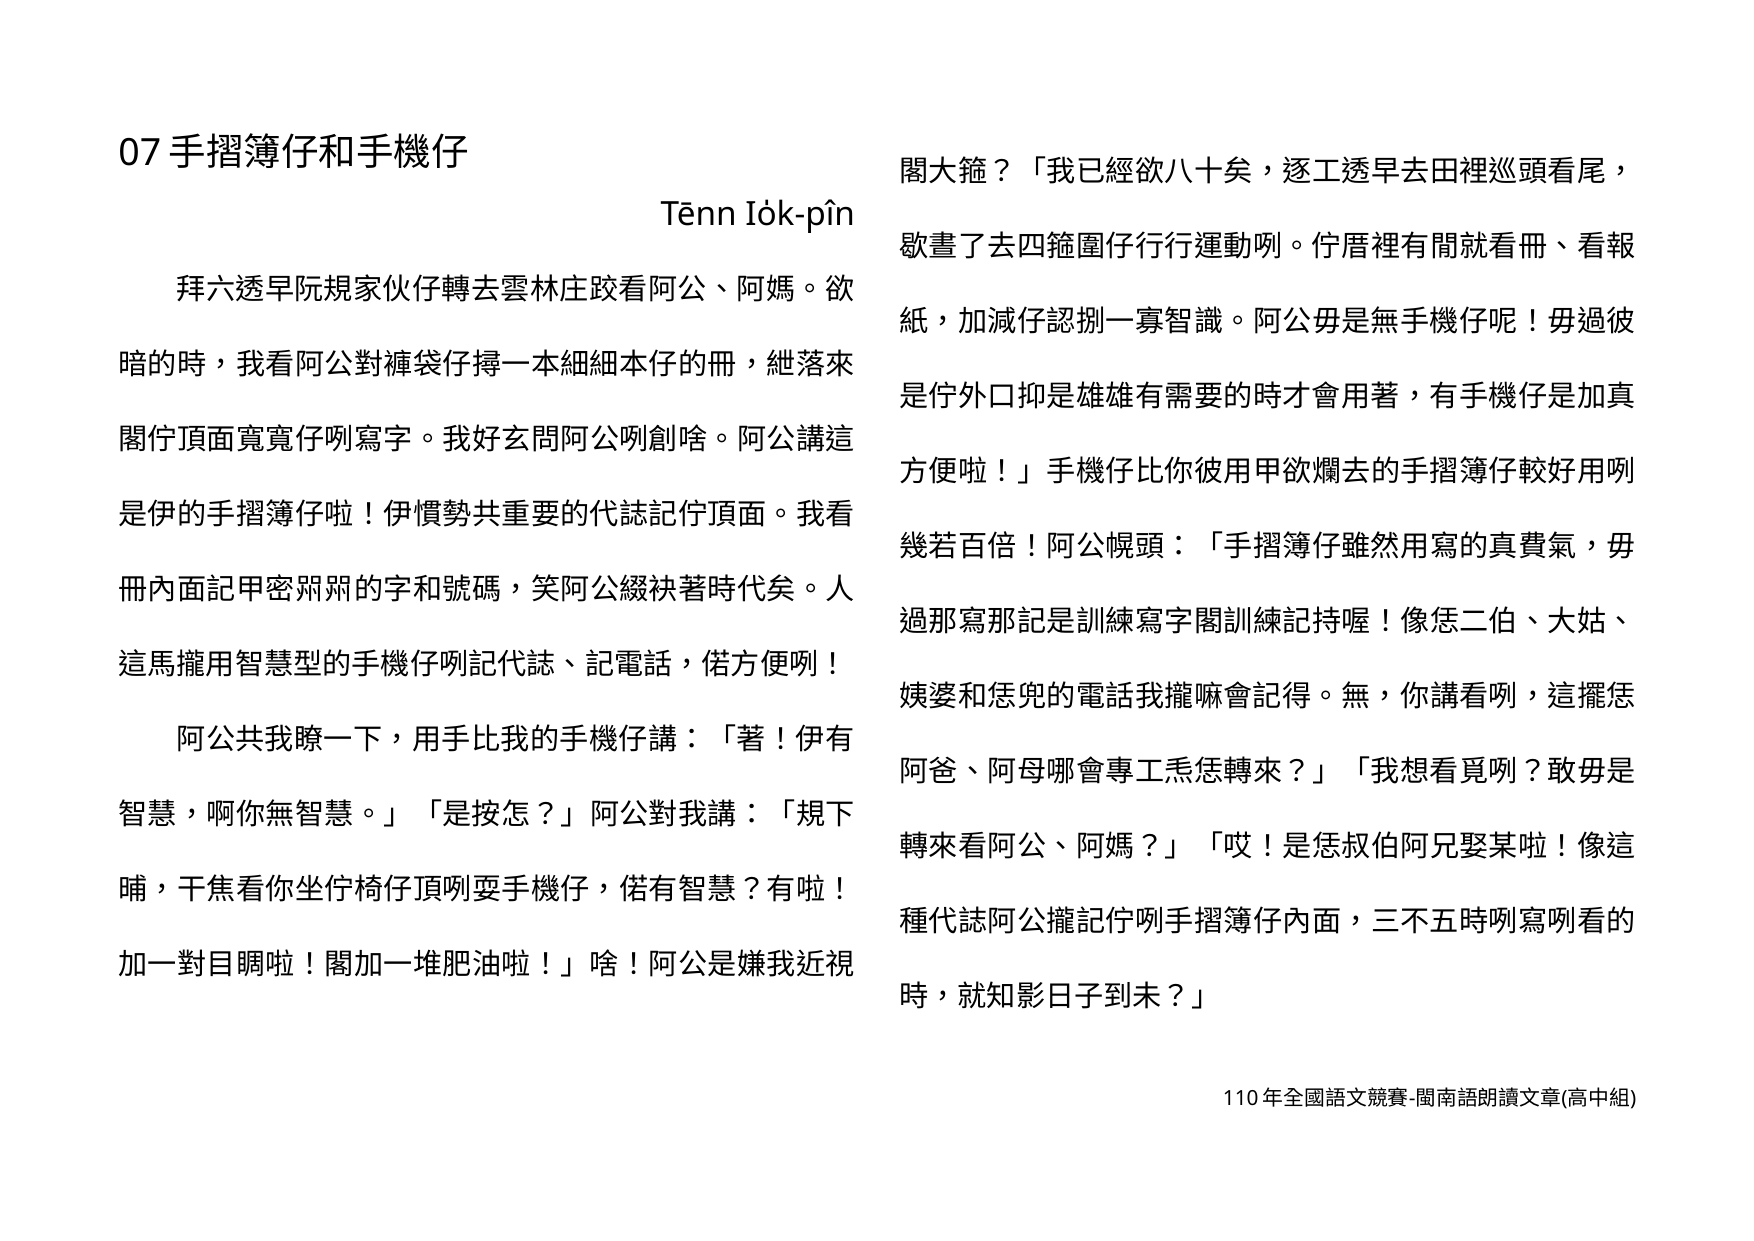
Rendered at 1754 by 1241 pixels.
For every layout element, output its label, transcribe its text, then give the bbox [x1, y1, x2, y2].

text 阿公共我瞭一下，用手比我的手機仔講：「著！伊有智慧，啊你無智慧。」「是按怎？」阿公對我講：「規下晡，干焦看你坐佇椅仔頂咧耍手機仔，偌有智慧？有啦！加一對目睭啦！閣加一堆肥油啦！」啥！阿公是嫌我近視閣大箍？「我已經欲八十矣，逐工透早去田裡巡頭看尾，歇晝了去四箍圍仔行行運動咧。佇厝裡有閒就看冊、看報紙，加減仔認捌一寡智識。阿公毋是無手機仔呢！毋過彼是佇外口抑是雄雄有需要的時才會用著，有手機仔是加真方便啦！」手機仔比你彼用甲欲爛去的手摺簿仔較好用咧幾若百倍！阿公幌頭：「手摺簿仔雖然用寫的真費氣，毋過那寫那記是訓練寫字閣訓練記持喔！像恁二伯、大姑、姨婆和恁兜的電話我攏嘛會記得。無，你講看咧，這擺恁阿爸、阿母哪會專工𤆬恁轉來？」「我想看覓咧？敢毋是轉來看阿公、阿媽？」「哎！是恁叔伯阿兄娶某啦！像這種代誌阿公攏記佇咧手摺簿仔內面，三不五時咧寫咧看的時，就知影日子到未？」 [118, 699, 855, 999]
text 07手摺簿仔和手機仔 [118, 131, 855, 174]
text 阿公共我瞭一下，用手比我的手機仔講：「著！伊有智慧，啊你無智慧。」「是按怎？」阿公對我講：「規下晡，干焦看你坐佇椅仔頂咧耍手機仔，偌有智慧？有啦！加一對目睭啦！閣加一堆肥油啦！」啥！阿公是嫌我近視閣大箍？「我已經欲八十矣，逐工透早去田裡巡頭看尾，歇晝了去四箍圍仔行行運動咧。佇厝裡有閒就看冊、看報紙，加減仔認捌一寡智識。阿公毋是無手機仔呢！毋過彼是佇外口抑是雄雄有需要的時才會用著，有手機仔是加真方便啦！」手機仔比你彼用甲欲爛去的手摺簿仔較好用咧幾若百倍！阿公幌頭：「手摺簿仔雖然用寫的真費氣，毋過那寫那記是訓練寫字閣訓練記持喔！像恁二伯、大姑、姨婆和恁兜的電話我攏嘛會記得。無，你講看咧，這擺恁阿爸、阿母哪會專工𤆬恁轉來？」「我想看覓咧？敢毋是轉來看阿公、阿媽？」「哎！是恁叔伯阿兄娶某啦！像這種代誌阿公攏記佇咧手摺簿仔內面，三不五時咧寫咧看的時，就知影日子到未？」 [899, 131, 1636, 1031]
text 拜六透早阮規家伙仔轉去雲林庄跤看阿公、阿媽。欲暗的時，我看阿公對褲袋仔撏一本細細本仔的冊，紲落來閣佇頂面寬寬仔咧寫字。我好玄問阿公咧創啥。阿公講這是伊的手摺簿仔啦！伊慣勢共重要的代誌記佇頂面。我看冊內面記甲密喌喌的字和號碼，笑阿公綴袂著時代矣。人這馬攏用智慧型的手機仔咧記代誌、記電話，偌方便咧！ [118, 249, 855, 699]
text Tēnn Io̍k-pîn [118, 174, 855, 249]
